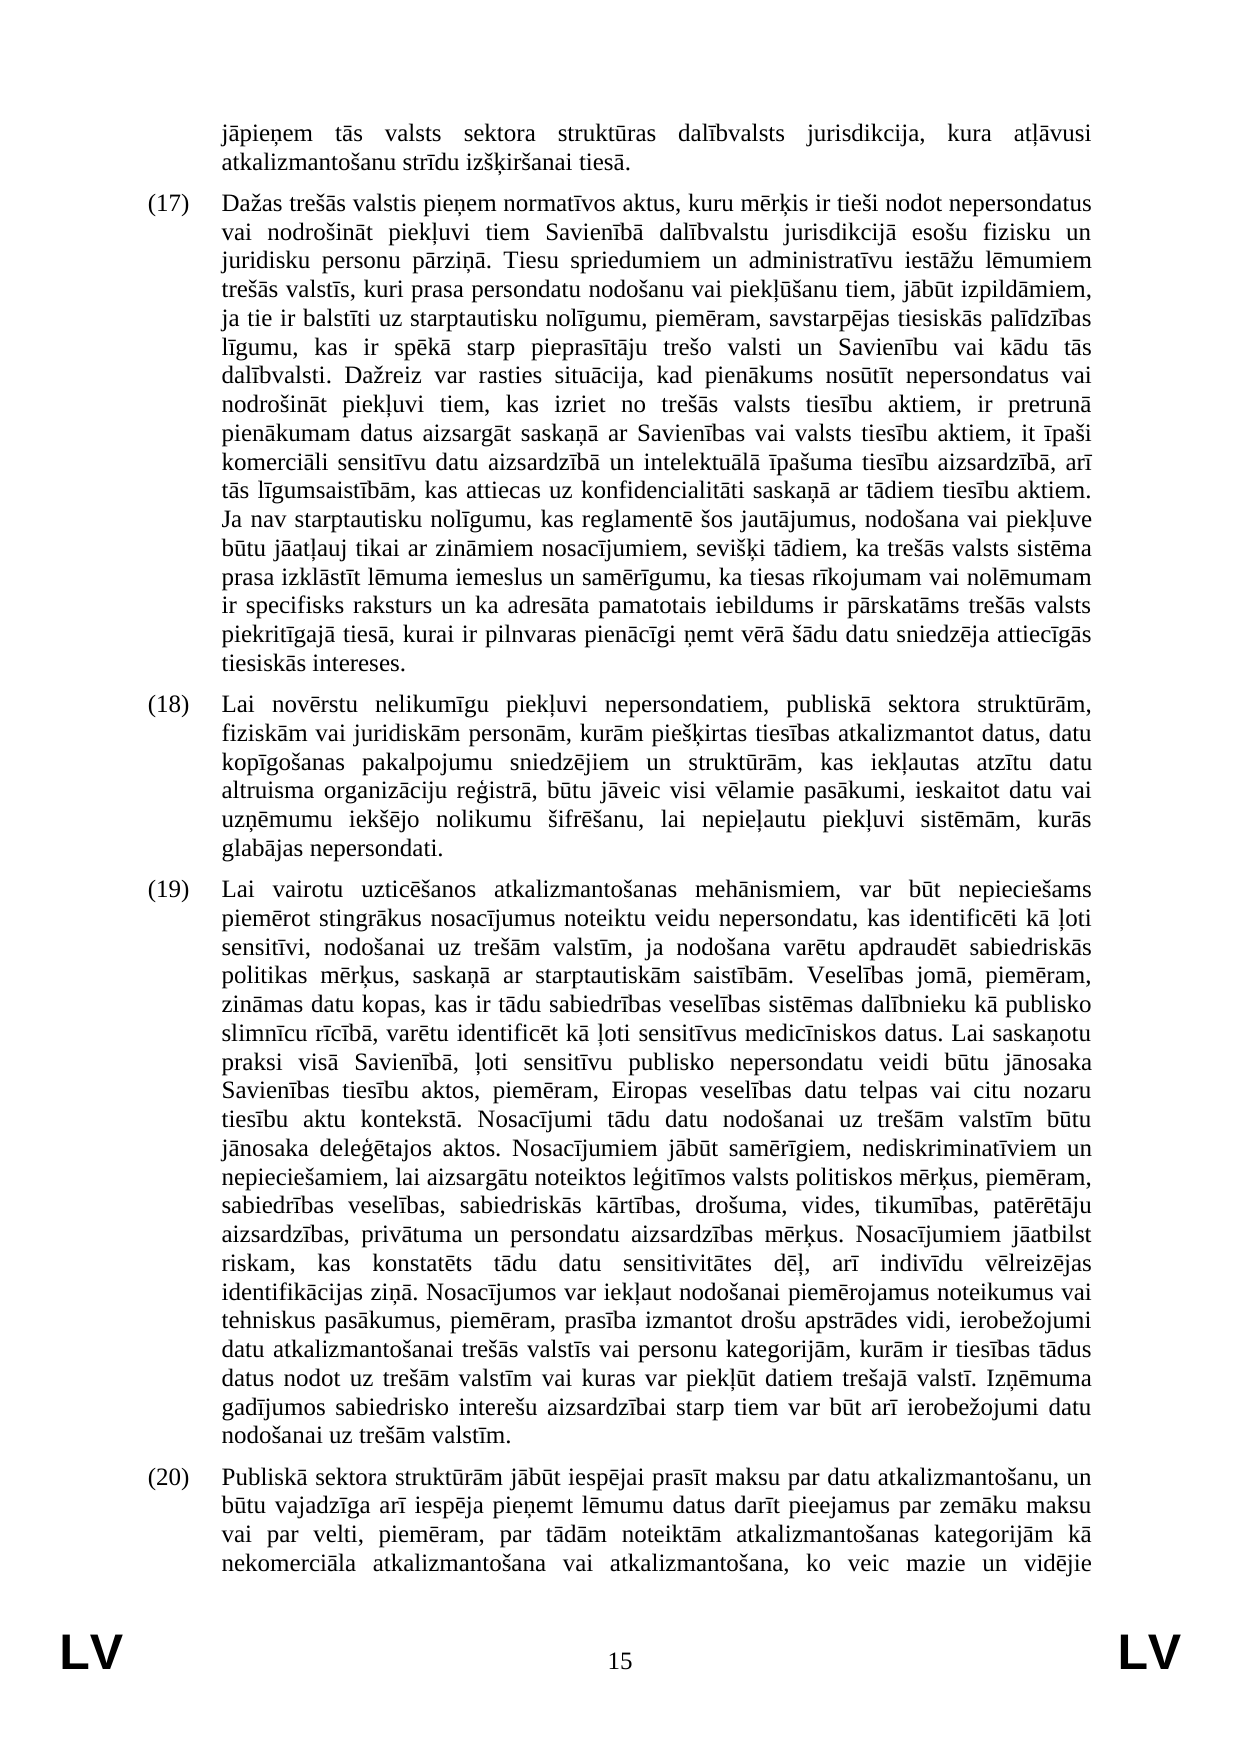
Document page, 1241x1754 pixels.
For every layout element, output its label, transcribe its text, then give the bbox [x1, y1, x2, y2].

text (19) Lai vairotu uzticēšanos atkalizmantošanas mehānismiem, var būt nepieciešams piemērot stingrākus nosacījumus noteiktu veidu nepersondatu, kas identificēti kā ļoti sensitīvi, nodošanai uz trešām valstīm, ja nodošana varētu apdraudēt sabiedriskās politikas mērķus, saskaņā ar starptautiskām saistībām. Veselības jomā, piemēram, zināmas datu kopas, kas ir tādu sabiedrības veselības sistēmas dalībnieku kā publisko slimnīcu rīcībā, varētu identificēt kā ļoti sensitīvus medicīniskos datus. Lai saskaņotu praksi visā Savienībā, ļoti sensitīvu publisko nepersondatu veidi būtu jānosaka Savienības tiesību aktos, piemēram, Eiropas veselības datu telpas vai citu nozaru tiesību aktu kontekstā. Nosacījumi tādu datu nodošanai uz trešām valstīm būtu jānosaka deleģētajos aktos. Nosacījumiem jābūt samērīgiem, nediskriminatīviem un nepieciešamiem, lai aizsargātu noteiktos leģitīmos valsts politiskos mērķus, piemēram, sabiedrības veselības, sabiedriskās kārtības, drošuma, vides, tikumības, patērētāju aizsardzības, privātuma un persondatu aizsardzības mērķus. Nosacījumiem jāatbilst riskam, kas konstatēts tādu datu sensitivitātes dēļ, arī indivīdu vēlreizējas identifikācijas ziņā. Nosacījumos var iekļaut nodošanai piemērojamus noteikumus vai tehniskus pasākumus, piemēram, prasība izmantot drošu apstrādes vidi, ierobežojumi datu atkalizmantošanai trešās valstīs vai personu kategorijām, kurām ir tiesības tādus datus nodot uz trešām valstīm vai kuras var piekļūt datiem trešajā valstī. Izņēmuma gadījumos sabiedrisko interešu aizsardzībai starp tiem var būt arī ierobežojumi datu nodošanai uz trešām valstīm. [148, 874, 1093, 1449]
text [148, 1462, 1093, 1577]
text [148, 118, 1093, 176]
text (18) Lai novērstu nelikumīgu piekļuvi nepersondatiem, publiskā sektora struktūrām, fiziskām vai juridiskām personām, kurām piešķirtas tiesības atkalizmantot datus, datu kopīgošanas pakalpojumu sniedzējiem un struktūrām, kas iekļautas atzītu datu altruisma organizāciju reģistrā, būtu jāveic visi vēlamie pasākumi, ieskaitot datu vai uzņēmumu iekšējo nolikumu šifrēšanu, lai nepieļautu piekļuvi sistēmām, kurās glabājas nepersondati. [148, 689, 1093, 862]
text (17) Dažas trešās valstis pieņem normatīvos aktus, kuru mērķis ir tieši nodot nepersondatus vai nodrošināt piekļuvi tiem Savienībā dalībvalstu jurisdikcijā esošu fizisku un juridisku personu pārziņā. Tiesu spriedumiem un administratīvu iestāžu lēmumiem trešās valstīs, kuri prasa persondatu nodošanu vai piekļūšanu tiem, jābūt izpildāmiem, ja tie ir balstīti uz starptautisku nolīgumu, piemēram, savstarpējas tiesiskās palīdzības līgumu, kas ir spēkā starp pieprasītāju trešo valsti un Savienību vai kādu tās dalībvalsti. Dažreiz var rasties situācija, kad pienākums nosūtīt nepersondatus vai nodrošināt piekļuvi tiem, kas izriet no trešās valsts tiesību aktiem, ir pretrunā pienākumam datus aizsargāt saskaņā ar Savienības vai valsts tiesību aktiem, it īpaši komerciāli sensitīvu datu aizsardzībā un intelektuālā īpašuma tiesību aizsardzībā, arī tās līgumsaistībām, kas attiecas uz konfidencialitāti saskaņā ar tādiem tiesību aktiem. Ja nav starptautisku nolīgumu, kas reglamentē šos jautājumus, nodošana vai piekļuve būtu jāatļauj tikai ar zināmiem nosacījumiem, sevišķi tādiem, ka trešās valsts sistēma prasa izklāstīt lēmuma iemeslus un samērīgumu, ka tiesas rīkojumam vai nolēmumam ir specifisks raksturs un ka adresāta pamatotais iebildums ir pārskatāms trešās valsts piekritīgajā tiesā, kurai ir pilnvaras pienācīgi ņemt vērā šādu datu sniedzēja attiecīgās tiesiskās intereses. [148, 188, 1093, 677]
